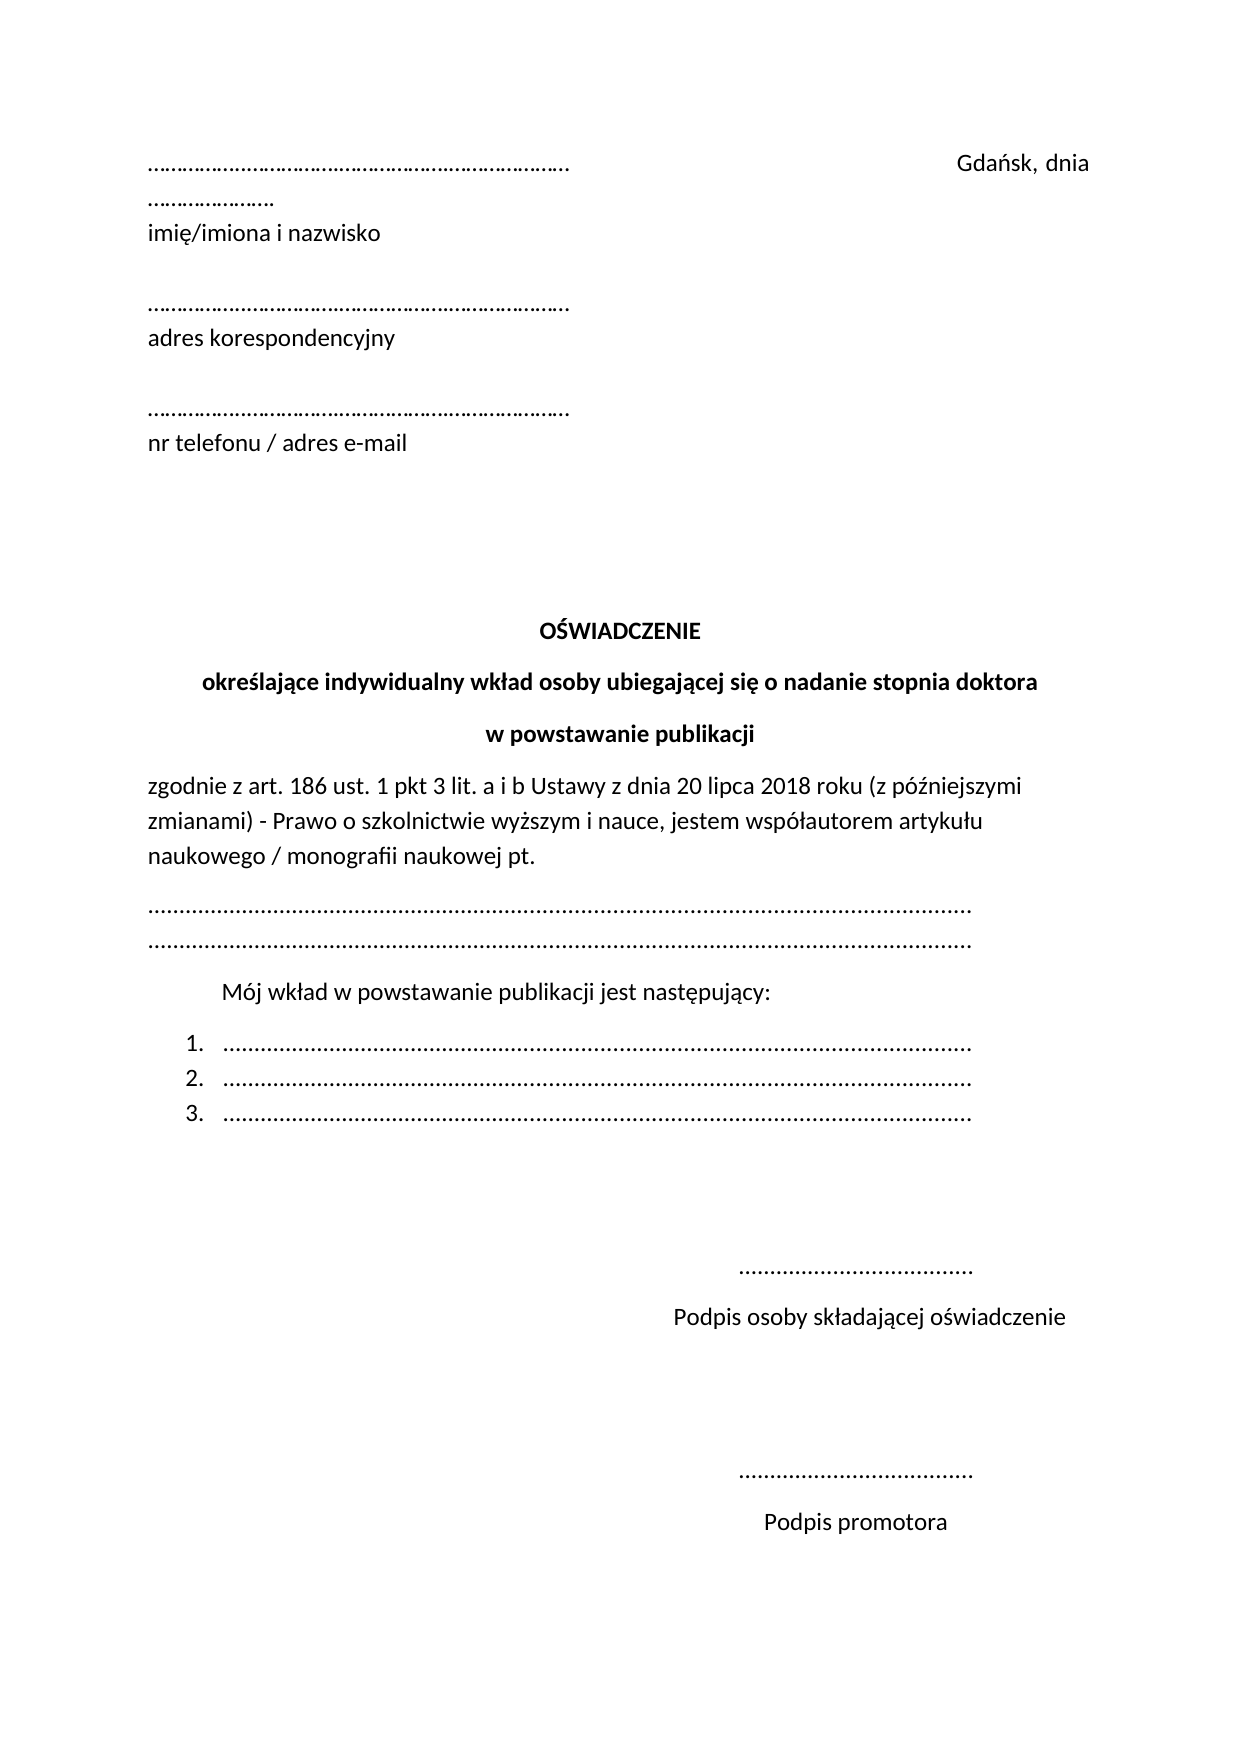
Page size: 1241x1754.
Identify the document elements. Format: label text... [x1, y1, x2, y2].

text imię/imiona i nazwisko [148, 218, 1093, 248]
text Mój wkład w powstawanie publikacji jest następujący: [148, 976, 1093, 1006]
text nr telefonu / adres e-mail [148, 428, 1093, 458]
text Podpis osoby składającej oświadczenie [148, 1301, 1093, 1332]
text określające indywidualny wkład osoby ubiegającej się o nadanie stopnia doktora [148, 666, 1093, 697]
text zgodnie z art. 186 ust. 1 pkt 3 lit. a i b Ustawy z dnia 20 lipca 2018 roku (z późniejszymi zmianami) - Prawo o szkolnictwie wyższym i nauce, jestem współautorem artykułu naukowego / monografii naukowej pt. [148, 770, 1093, 870]
text ……………..…………….……………….………………… [148, 288, 1093, 318]
text adres korespondencyjny [148, 323, 1093, 353]
text OŚWIADCZENIE [148, 615, 1093, 645]
text Podpis promotora [148, 1506, 1093, 1536]
text w powstawanie publikacji [148, 718, 1093, 749]
text ……………..…………….……………….………………… [148, 393, 1093, 423]
text ……………..…………….……………….………………… Gdańsk, dnia …………………. [148, 148, 1093, 213]
